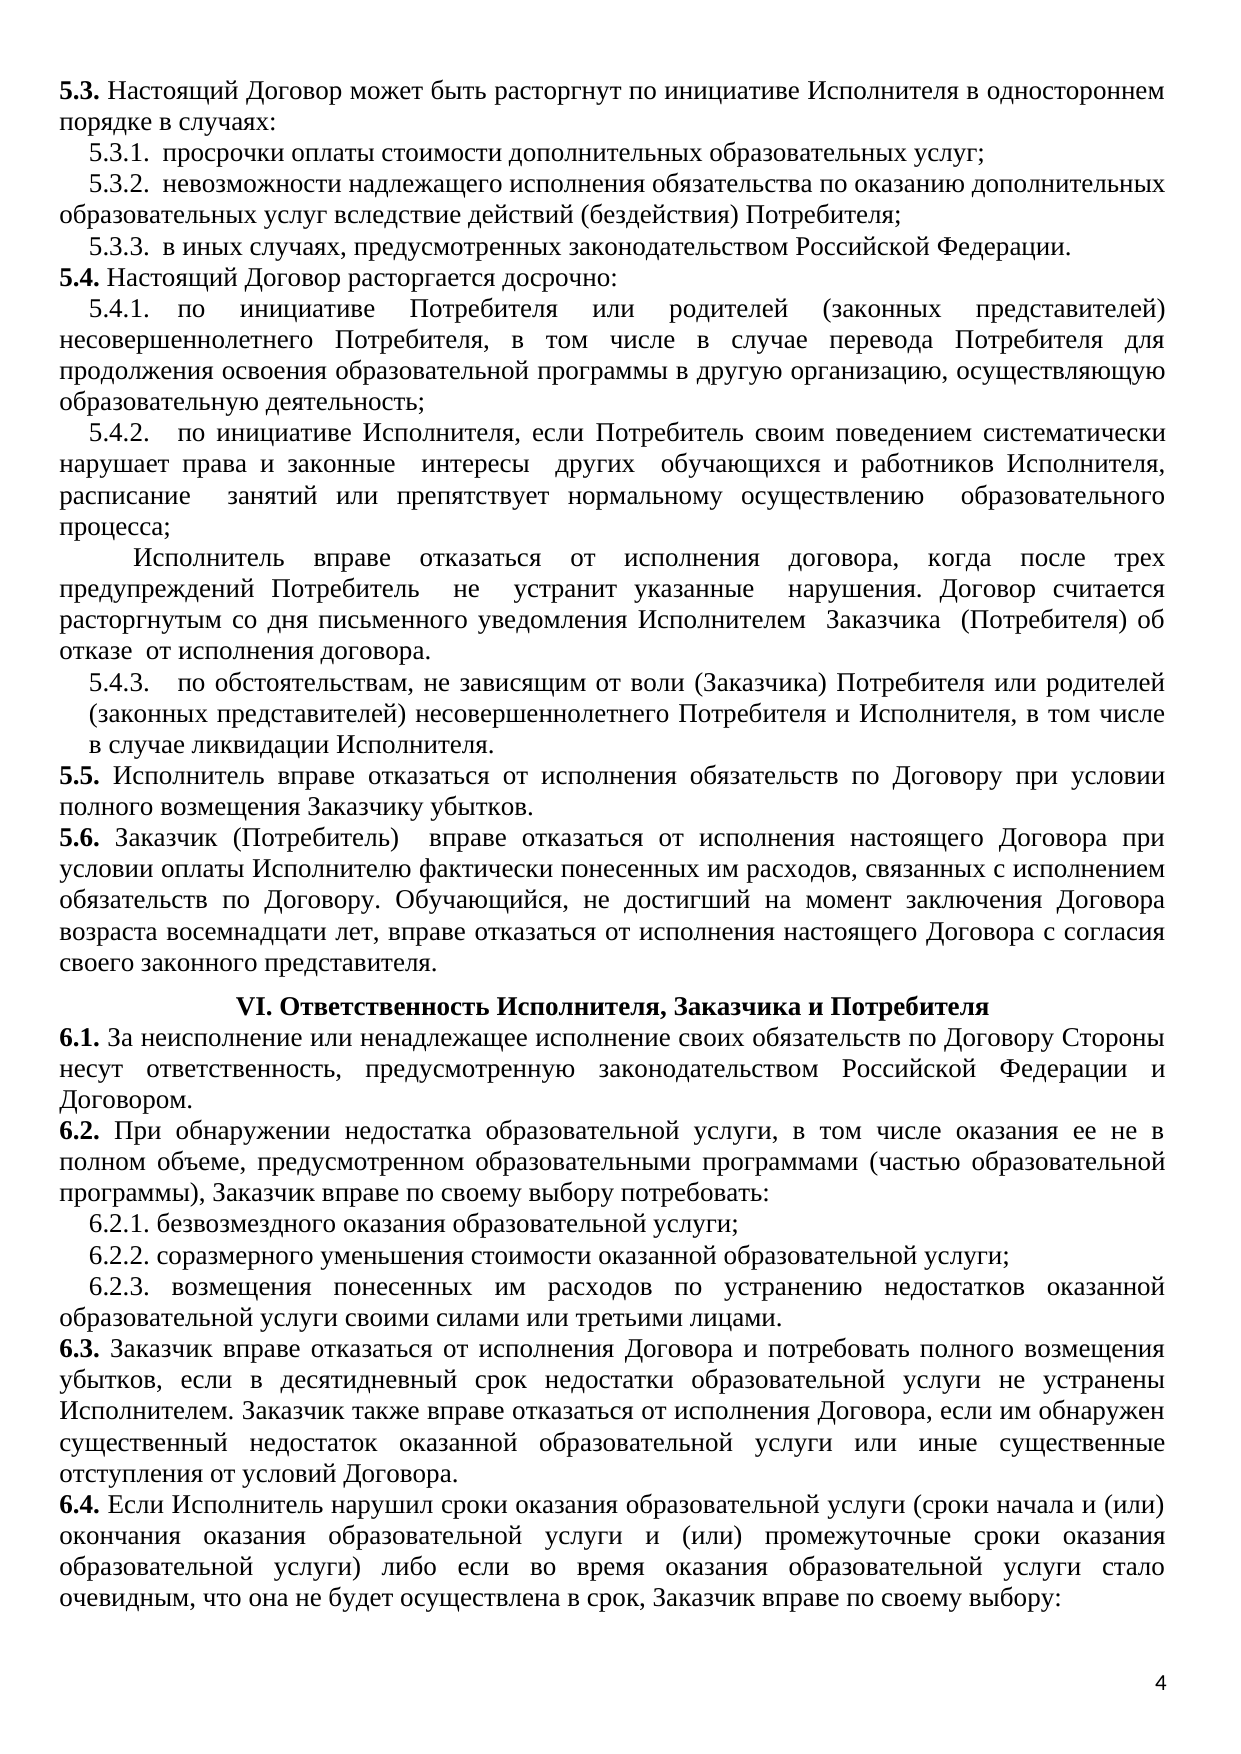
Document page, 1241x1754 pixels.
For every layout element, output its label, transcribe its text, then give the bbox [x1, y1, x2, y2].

list в иных случаях, предусмотренных законодательством Российской Федерации. [59, 229, 1167, 261]
list по инициативе Потребителя или родителей (законных представителей) несовершеннолетнего Потребителя, в том числе в случае перевода Потребителя для продолжения освоения образовательной программы в другую организацию, осуществляющую образовательную деятельность; [59, 292, 1167, 416]
text 6.3. Заказчик вправе отказаться от исполнения Договора и потребовать полного возмещения убытков, если в десятидневный срок недостатки образовательной услуги не устранены Исполнителем. Заказчик также вправе отказаться от исполнения Договора, если им обнаружен существенный недостаток оказанной образовательной услуги или иные существенные отступления от условий Договора. [59, 1332, 1167, 1488]
text 6.2.1. безвозмездного оказания образовательной услуги; [59, 1208, 1167, 1239]
text 6.2.3. возмещения понесенных им расходов по устранению недостатков оказанной образовательной услуги своими силами или третьими лицами. [59, 1270, 1167, 1332]
list по инициативе Исполнителя, если Потребитель своим поведением систематически нарушает права и законные интересы других обучающихся и работников Исполнителя, расписание занятий или препятствует нормальному осуществлению образовательного процесса; [59, 416, 1167, 541]
list просрочки оплаты стоимости дополнительных образовательных услуг; [59, 136, 1167, 167]
text 5.3. Настоящий Договор может быть расторгнут по инициативе Исполнителя в одностороннем порядке в случаях: [59, 74, 1167, 136]
text 6.1. За неисполнение или ненадлежащее исполнение своих обязательств по Договору Стороны несут ответственность, предусмотренную законодательством Российской Федерации и Договором. [59, 1021, 1167, 1114]
text 5.4. Настоящий Договор расторгается досрочно: [59, 261, 1167, 292]
list Исполнитель вправе отказаться от исполнения договора, когда после трех предупреждений Потребитель не устранит указанные нарушения. Договор считается расторгнутым со дня письменного уведомления Исполнителем Заказчика (Потребителя) об отказе от исполнения договора. [59, 541, 1167, 666]
list по обстоятельствам, не зависящим от воли (Заказчика) Потребителя или родителей (законных представителей) несовершеннолетнего Потребителя и Исполнителя, в том числе в случае ликвидации Исполнителя. [89, 666, 1167, 759]
text 5.5. Исполнитель вправе отказаться от исполнения обязательств по Договору при условии полного возмещения Заказчику убытков. [59, 759, 1167, 821]
text 5.6. Заказчик (Потребитель) вправе отказаться от исполнения настоящего Договора при условии оплаты Исполнителю фактически понесенных им расходов, связанных с исполнением обязательств по Договору. Обучающийся, не достигший на момент заключения Договора возраста восемнадцати лет, вправе отказаться от исполнения настоящего Договора с согласия своего законного представителя. [59, 821, 1167, 977]
text 6.2. При обнаружении недостатка образовательной услуги, в том числе оказания ее не в полном объеме, предусмотренном образовательными программами (частью образовательной программы), Заказчик вправе по своему выбору потребовать: [59, 1114, 1167, 1208]
text VI. Ответственность Исполнителя, Заказчика и Потребителя [59, 989, 1167, 1021]
text 6.4. Если Исполнитель нарушил сроки оказания образовательной услуги (сроки начала и (или) окончания оказания образовательной услуги и (или) промежуточные сроки оказания образовательной услуги) либо если во время оказания образовательной услуги стало очевидным, что она не будет осуществлена в срок, Заказчик вправе по своему выбору: [59, 1488, 1167, 1612]
list невозможности надлежащего исполнения обязательства по оказанию дополнительных образовательных услуг вследствие действий (бездействия) Потребителя; [59, 167, 1167, 229]
text 6.2.2. соразмерного уменьшения стоимости оказанной образовательной услуги; [59, 1239, 1167, 1270]
